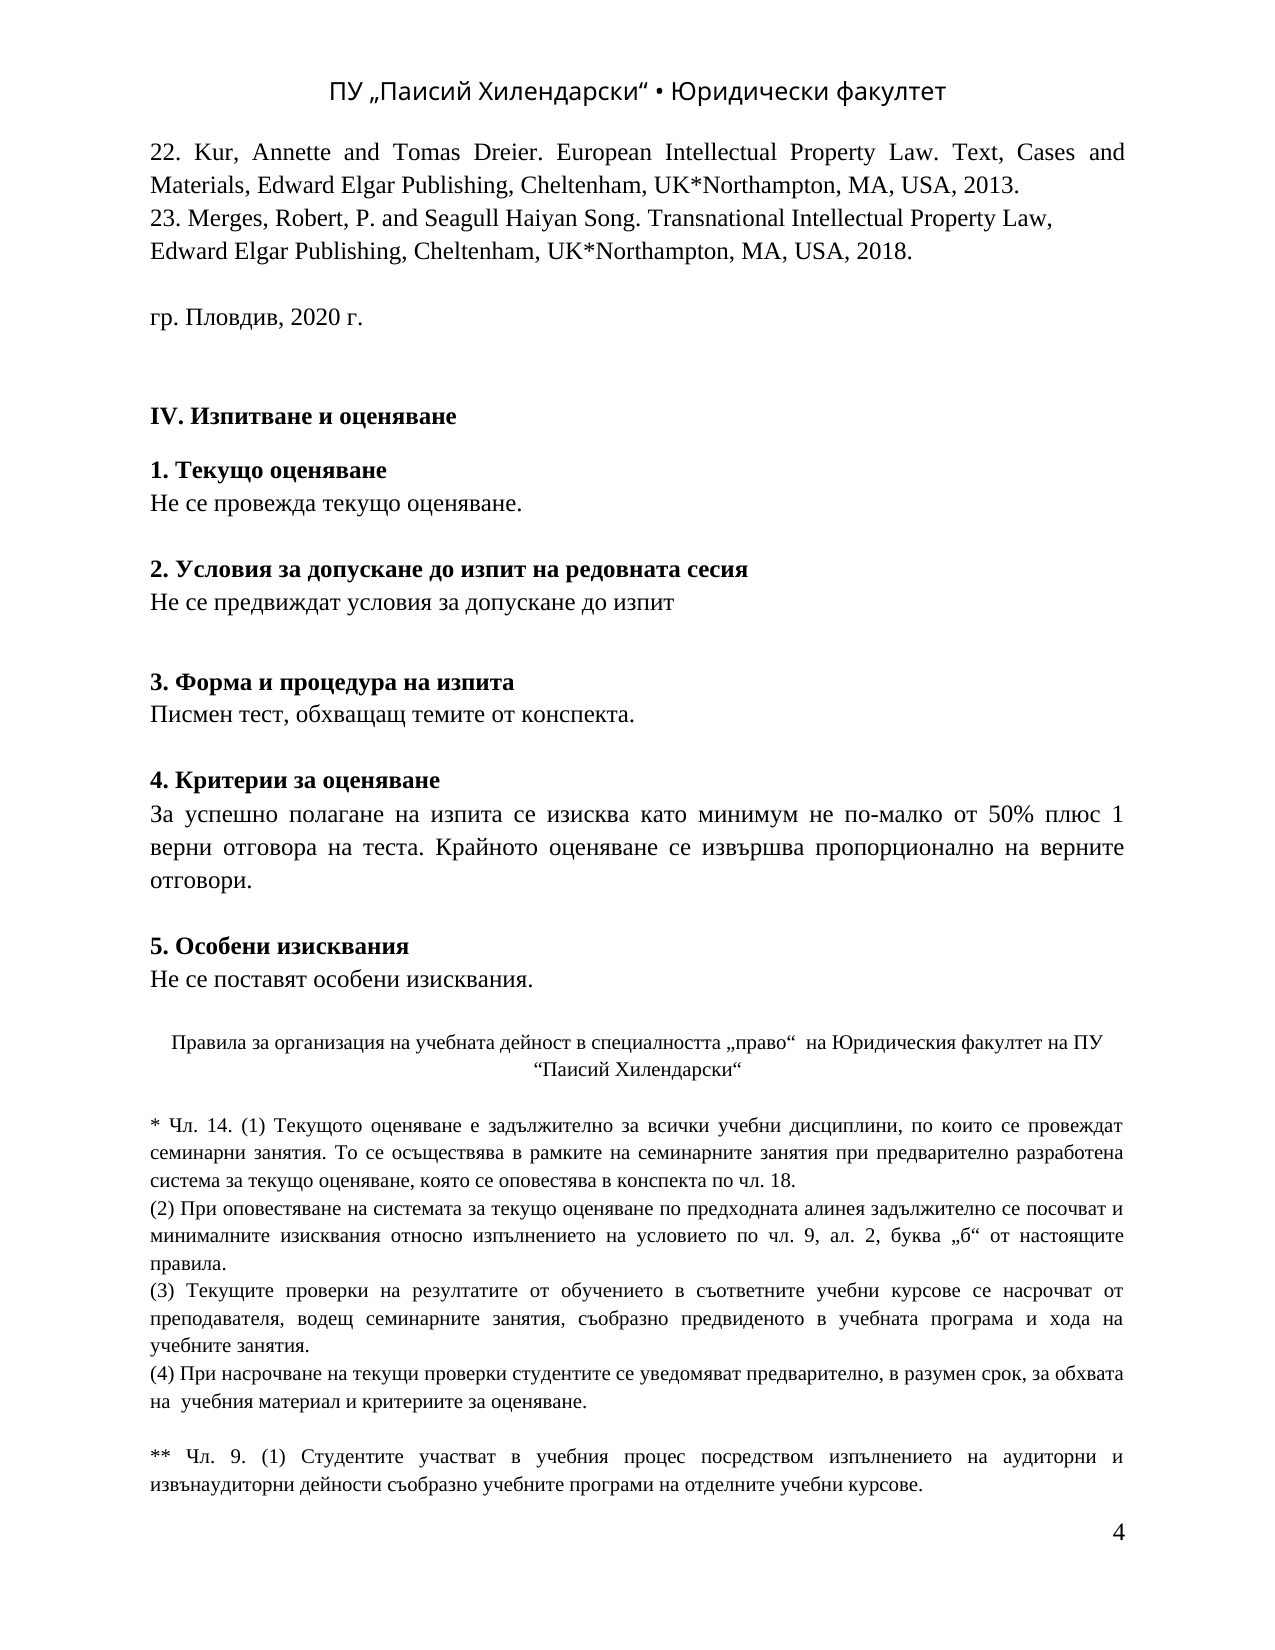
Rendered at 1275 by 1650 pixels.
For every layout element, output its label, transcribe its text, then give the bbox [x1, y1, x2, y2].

text 5. Особени изисквания [150, 931, 1125, 959]
text Правила за организация на учебната дейност в специалността „право“ на Юридическия факултет на ПУ “Паисий Хилендарски“ [150, 1030, 1125, 1081]
text IV. Изпитване и оценяване [150, 401, 1125, 429]
text ** Чл. 9. (1) Студентите участват в учебния процес посредством изпълнението на аудиторни и извънаудиторни дейности съобразно учебните програми на отделните учебни курсове. [150, 1444, 1125, 1496]
text (4) При насрочване на текущи проверки студентите се уведомяват предварително, в разумен срок, за обхвата на учебния материал и критериите за оценяване. [150, 1361, 1125, 1413]
text 1. Текущо оценяване [150, 455, 1125, 483]
text (2) При оповестяване на системата за текущо оценяване по предходната алинея задължително се посочват и минималните изисквания относно изпълнението на условието по чл. 9, ал. 2, буква „б“ от настоящите правила. [150, 1195, 1125, 1275]
text * Чл. 14. (1) Текущото оценяване е задължително за всички учебни дисциплини, по които се провеждат семинарни занятия. То се осъществява в рамките на семинарните занятия при предварително разработена система за текущо оценяване, която се оповестява в конспекта по чл. 18. [150, 1113, 1125, 1192]
text 2. Условия за допускане до изпит на редовната сесия [150, 554, 1125, 582]
text (3) Текущите проверки на резултатите от обучението в съответните учебни курсове се насрочват от преподавателя, водещ семинарните занятия, съобразно предвиденото в учебната програма и хода на учебните занятия. [150, 1278, 1125, 1357]
text 4. Критерии за оценяване [150, 766, 1125, 794]
text 3. Форма и процедура на изпита [150, 667, 1125, 695]
